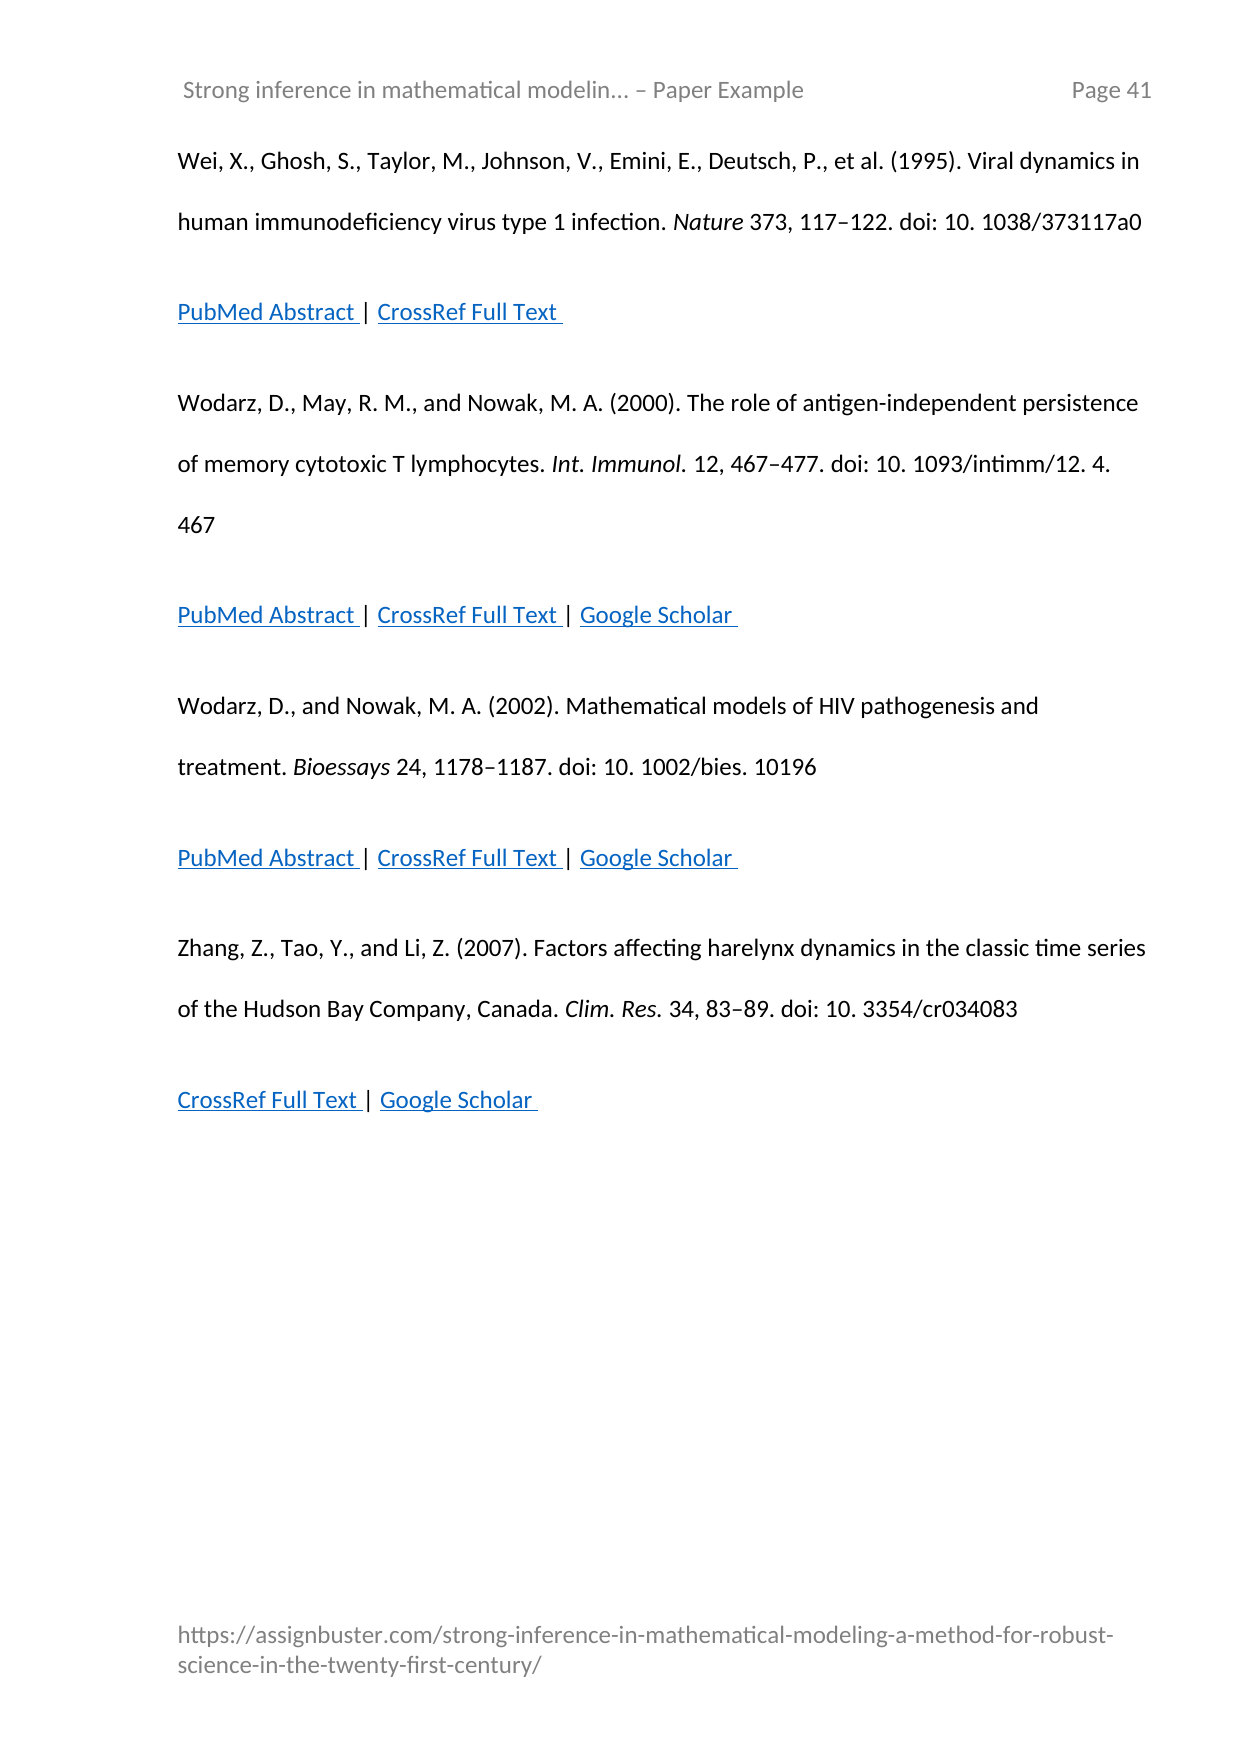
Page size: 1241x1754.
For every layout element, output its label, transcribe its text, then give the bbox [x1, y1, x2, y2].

text PubMed Abstract | CrossRef Full Text | Google Scholar [177, 842, 1152, 872]
text Wodarz, D., May, R. M., and Nowak, M. A. (2000). The role of antigen-independent persistence of memory cytotoxic T lymphocytes. Int. Immunol. 12, 467–477. doi: 10. 1093/intimm/12. 4. 467 [177, 387, 1152, 540]
text CrossRef Full Text | Google Scholar [177, 1084, 1152, 1114]
text Zhang, Z., Tao, Y., and Li, Z. (2007). Factors affecting harelynx dynamics in the classic time series of the Hudson Bay Company, Canada. Clim. Res. 34, 83–89. doi: 10. 3354/cr034083 [177, 932, 1152, 1024]
text Wodarz, D., and Nowak, M. A. (2002). Mathematical models of HIV pathogenesis and treatment. Bioessays 24, 1178–1187. doi: 10. 1002/bies. 10196 [177, 690, 1152, 782]
text PubMed Abstract | CrossRef Full Text | Google Scholar [177, 600, 1152, 630]
text Wei, X., Ghosh, S., Taylor, M., Johnson, V., Emini, E., Deutsch, P., et al. (1995). Viral dynamics in human immunodeficiency virus type 1 infection. Nature 373, 117–122. doi: 10. 1038/373117a0 [177, 145, 1152, 237]
text PubMed Abstract | CrossRef Full Text [177, 297, 1152, 327]
